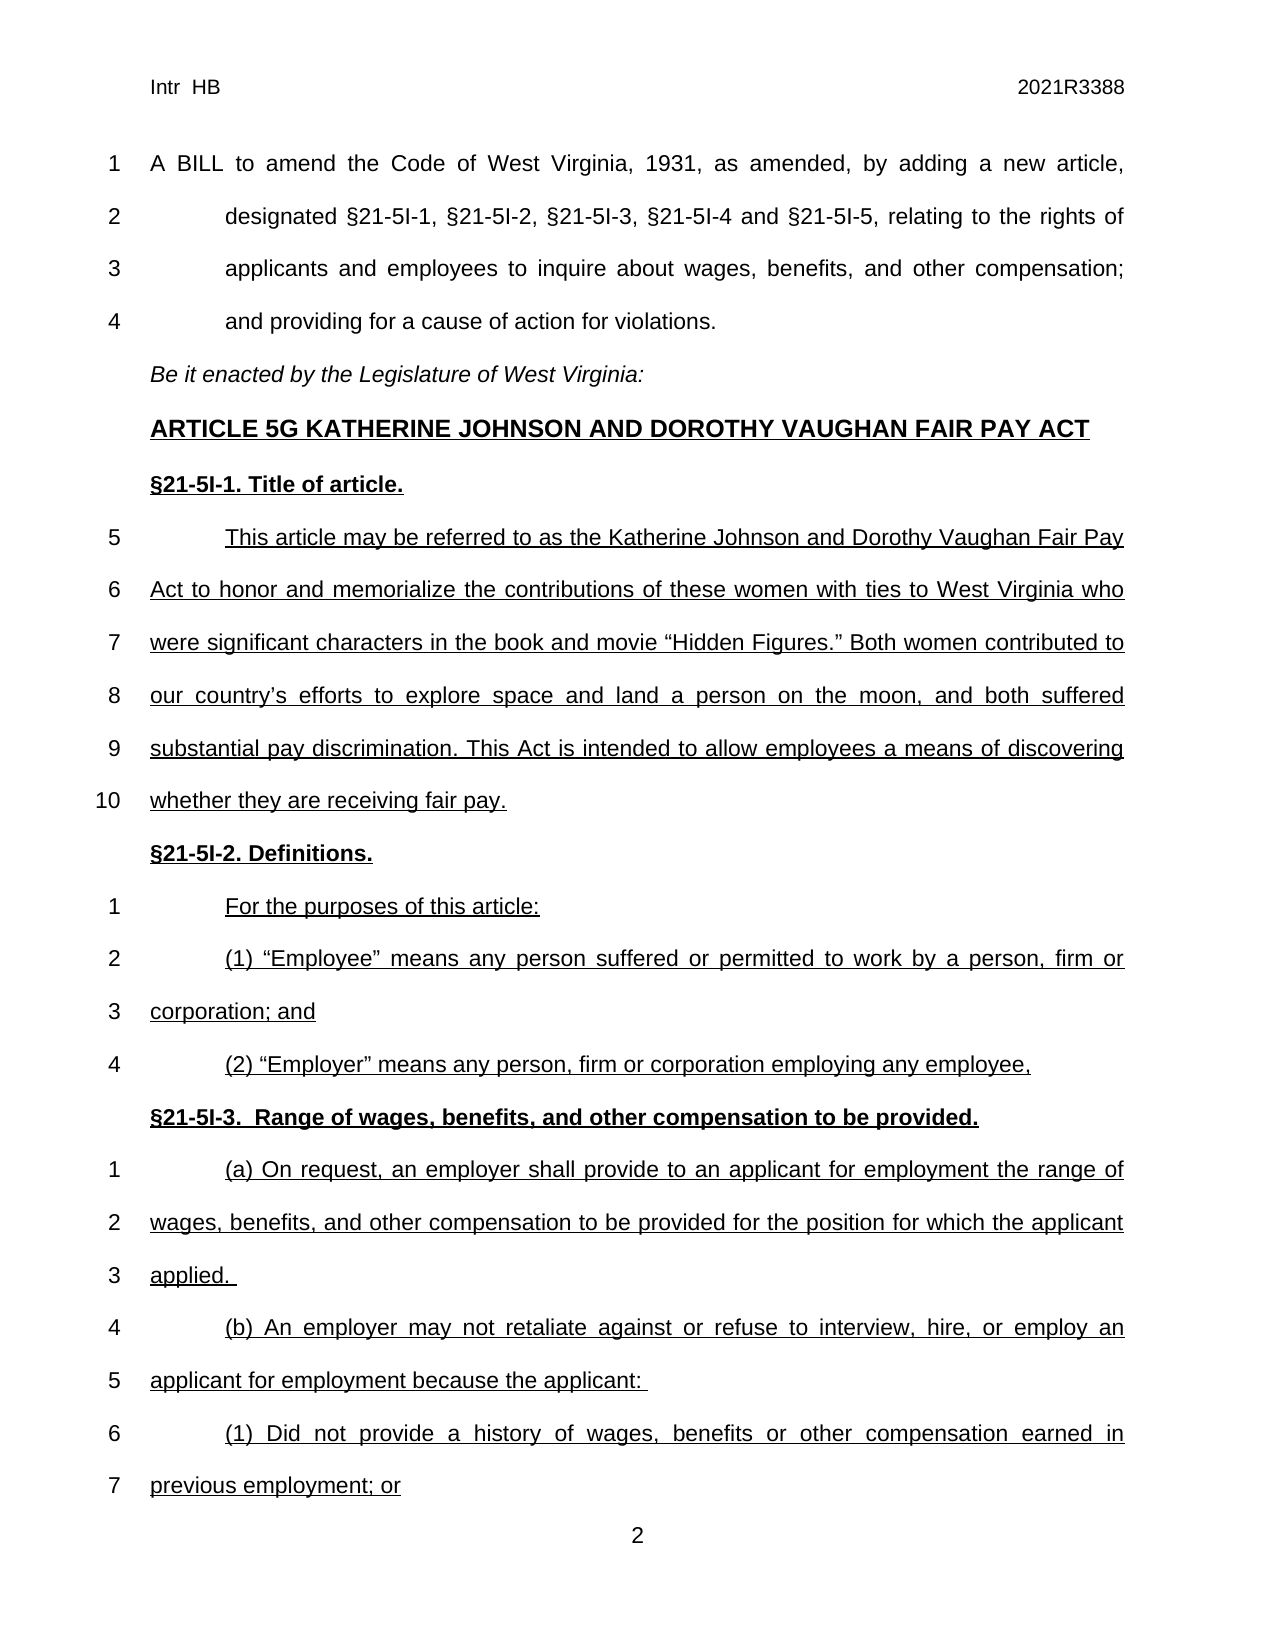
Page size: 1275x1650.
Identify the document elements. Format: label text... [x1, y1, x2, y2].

text This article may be referred to as the Katherine Johnson and Dorothy Vaughan Fair Pay Act to honor and memorialize the contributions of these women with ties to West Virginia who were significant characters in the book and movie “Hidden Figures.” Both women contributed to our country’s efforts to explore space and land a person on the moon, and both suffered substantial pay discrimination. This Act is intended to allow employees a means of discovering whether they are receiving fair pay. [150, 653, 1125, 705]
subtitle §21-5I-3. Range of wages, benefits, and other compensation to be provided. [150, 1103, 1125, 1130]
text (a) On request, an employer shall provide to an applicant for employment the range of wages, benefits, and other compensation to be provided for the position for which the applicant applied. [150, 1156, 1125, 1288]
text (1) Did not provide a history of wages, benefits or other compensation earned in previous employment; or [150, 1420, 1125, 1499]
text (2) “Employer” means any person, firm or corporation employing any employee, [150, 1051, 1125, 1077]
title A BILL to amend the Code of West Virginia, 1931, as amended, by adding a new article, designated §21-5I-1, §21-5I-2, §21-5I-3, §21-5I-4 and §21-5I-5, relating to the rights of applicants and employees to inquire about wages, benefits, and other compensation; and providing for a cause of action for violations. [150, 150, 1125, 334]
subtitle §21-5I-2. Definitions. [150, 840, 1125, 866]
subtitle §21-5I-1. Title of article. [150, 471, 1125, 497]
subtitle ARTICLE 5G katherine Johnson and dorothy vaughan fair pay act [150, 413, 1125, 442]
text Be it enacted by the Legislature of West Virginia: [150, 361, 1125, 387]
text This article may be referred to as the Katherine Johnson and Dorothy Vaughan Fair Pay Act to honor and memorialize the contributions of these women with ties to West Virginia who were significant characters in the book and movie “Hidden Figures.” Both women contributed to our country’s efforts to explore space and land a person on the moon, and both suffered substantial pay discrimination. This Act is intended to allow employees a means of discovering whether they are receiving fair pay. [150, 600, 1125, 652]
text (b) An employer may not retaliate against or refuse to interview, hire, or employ an applicant for employment because the applicant: [150, 1314, 1125, 1393]
text (1) “Employee” means any person suffered or permitted to work by a person, firm or corporation; and [150, 945, 1125, 1024]
text For the purposes of this article: [150, 893, 1125, 919]
text This article may be referred to as the Katherine Johnson and Dorothy Vaughan Fair Pay Act to honor and memorialize the contributions of these women with ties to West Virginia who were significant characters in the book and movie “Hidden Figures.” Both women contributed to our country’s efforts to explore space and land a person on the moon, and both suffered substantial pay discrimination. This Act is intended to allow employees a means of discovering whether they are receiving fair pay. [150, 524, 1125, 599]
text This article may be referred to as the Katherine Johnson and Dorothy Vaughan Fair Pay Act to honor and memorialize the contributions of these women with ties to West Virginia who were significant characters in the book and movie “Hidden Figures.” Both women contributed to our country’s efforts to explore space and land a person on the moon, and both suffered substantial pay discrimination. This Act is intended to allow employees a means of discovering whether they are receiving fair pay. [150, 706, 1125, 814]
